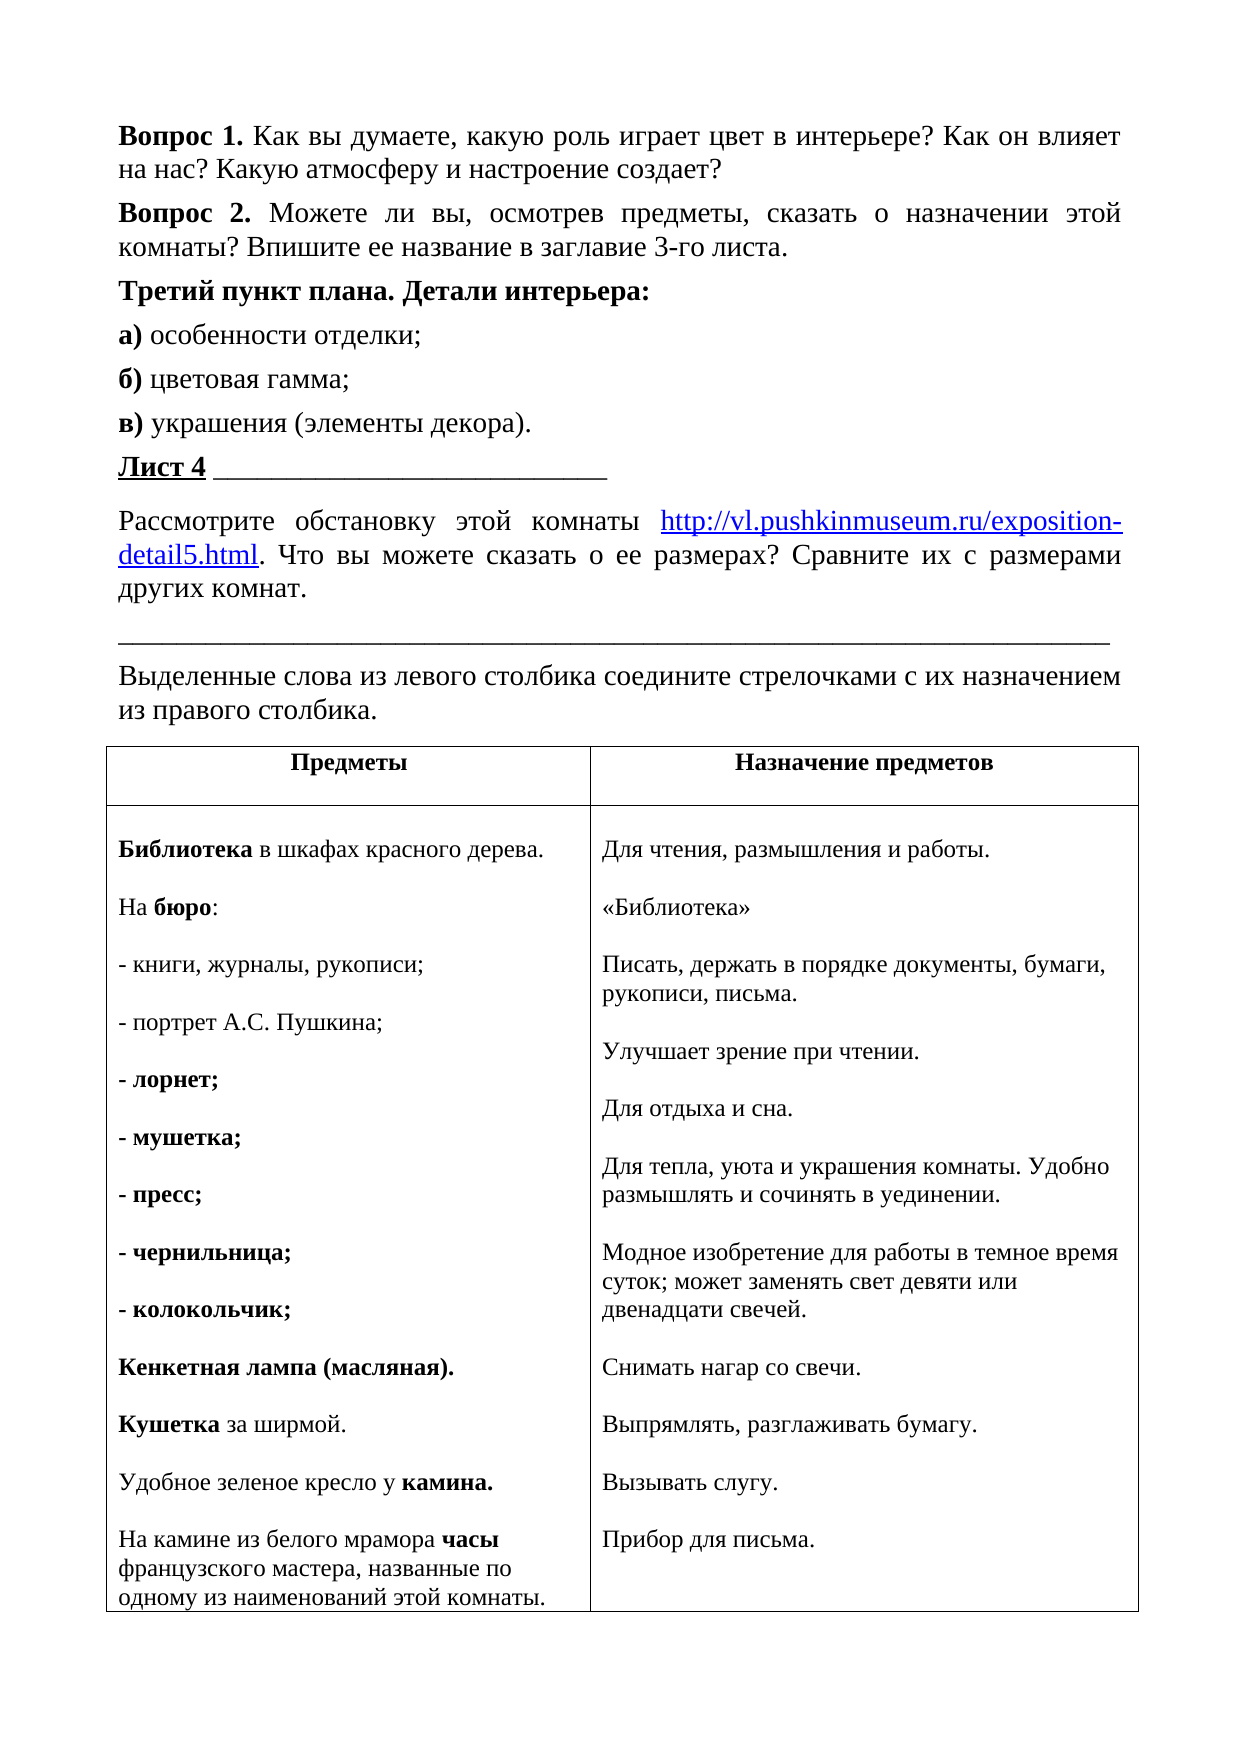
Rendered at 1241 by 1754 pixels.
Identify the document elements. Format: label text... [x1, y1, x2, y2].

text ____________________________________________________________________ [118, 614, 1122, 648]
table_cell Для чтения, размышления и работы. «Библиотека» Писать, держать в порядке документы, бумаги, рукописи, письма. Улучшает зрение при чтении. Для отдыха и сна. Для тепла, уюта и украшения комнаты. Удобно размышлять и сочинять в уединении. Модное изобретение для работы в темное время суток; может заменять свет девяти или двенадцати свечей. Снимать нагар со свечи. Выпрямлять, разглаживать бумагу. Вызывать слугу. Прибор для письма. [591, 806, 1138, 1611]
text Третий пункт плана. Детали интерьера: [118, 273, 1122, 307]
text б) цветовая гамма; [118, 361, 1122, 394]
text Вопрос 1. Как вы думаете, какую роль играет цвет в интерьере? Как он влияет на нас? Какую атмосферу и настроение создает? [118, 118, 1122, 185]
text Лист 4 ___________________________ [118, 449, 1122, 482]
text Выделенные слова из левого столбика соедините стрелочками с их назначением из правого столбика. [118, 658, 1122, 725]
table_header Назначение предметов [591, 747, 1138, 805]
text Рассмотрите обстановку этой комнаты http://vl.pushkinmuseum.ru/exposition-detail5.html. Что вы можете сказать о ее размерах? Сравните их с размерами других комнат. [118, 503, 1122, 604]
text а) особенности отделки; [118, 317, 1122, 351]
table_cell Библиотека в шкафах красного дерева. На бюро: - книги, журналы, рукописи; - портрет А.С. Пушкина; - лорнет; - мушетка; - пресс; - чернильница; - колокольчик; Кенкетная лампа (масляная). Кушетка за ширмой. Удобное зеленое кресло у камина. На камине из белого мрамора часы французского мастера, названные по одному из наименований этой комнаты. [107, 806, 590, 1611]
text в) украшения (элементы декора). [118, 405, 1122, 438]
table_header Предметы [107, 747, 590, 805]
text Вопрос 2. Можете ли вы, осмотрев предметы, сказать о назначении этой комнаты? Впишите ее название в заглавие 3-го листа. [118, 196, 1122, 263]
